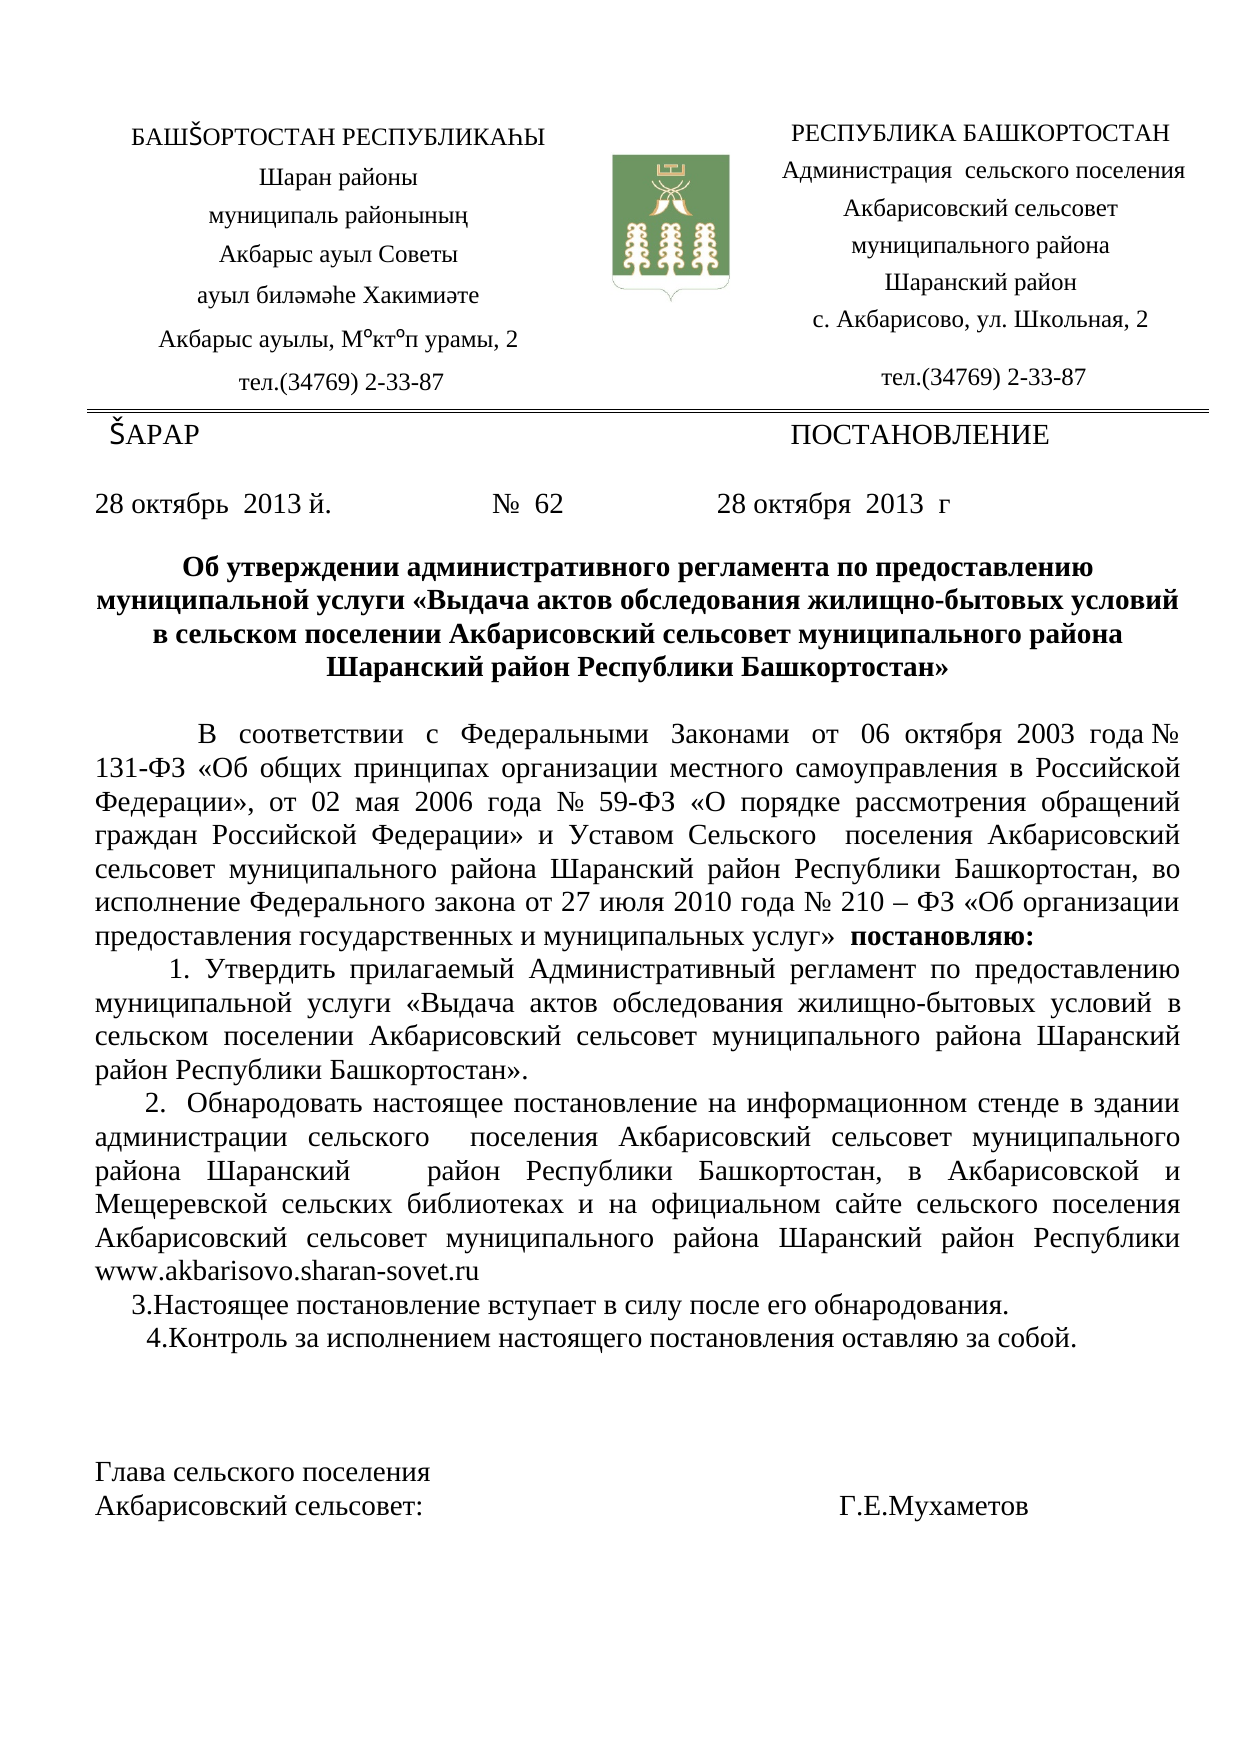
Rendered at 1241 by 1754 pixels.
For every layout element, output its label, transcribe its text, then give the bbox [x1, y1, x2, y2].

table_header [589, 118, 752, 409]
table_header РЕСПУБЛИКА БАШКОРТОСТАН Администрация сельского поселения Акбарисовский сельсовет муниципального района Шаранский район с. Акбарисово, ул. Школьная, 2 тел.(34769) 2-33-87 [752, 118, 1209, 409]
picture [610, 152, 731, 303]
text 28 октябрь 2013 й. № 62 28 октября 2013 г [94, 487, 1181, 520]
text 4.Контроль за исполнением настоящего постановления оставляю за собой. [139, 1320, 1181, 1354]
text Об утверждении административного регламента по предоставлению муниципальной услуги «Выдача актов обследования жилищно-бытовых условий в сельском поселении Акбарисовский сельсовет муниципального района [94, 549, 1181, 649]
text ŠАРАР ПОСТАНОВЛЕНИЕ [94, 413, 1181, 453]
text 1. Утвердить прилагаемый Административный регламент по предоставлению муниципальной услуги «Выдача актов обследования жилищно-бытовых условий в сельском поселении Акбарисовский сельсовет муниципального района Шаранский район Республики Башкортостан». [94, 951, 1181, 1086]
text 3.Настоящее постановление вступает в силу после его обнародования. [94, 1287, 1181, 1320]
table_header БАШŠОРТОСТАН РЕСПУБЛИКАҺЫ Шаран районы муниципаль районының Акбарыс ауыл Советы ауыл биләмәһе Хакимиәте Акбарыс ауылы, Мºктºп урамы, 2 тел.(34769) 2-33-87 [87, 118, 589, 409]
text В соответствии с Федеральными Законами от 06 октября 2003 года № 131-ФЗ «Об общих принципах организации местного самоуправления в Российской Федерации», от 02 мая 2006 года № 59-ФЗ «О порядке рассмотрения обращений граждан Российской Федерации» и Уставом Сельского поселения Акбарисовский сельсовет муниципального района Шаранский район Республики Башкортостан, во исполнение Федерального закона от 27 июля 2010 года № 210 – ФЗ «Об организации предоставления государственных и муниципальных услуг» постановляю: [94, 717, 1181, 951]
text Шаранский район Республики Башкортостан» [94, 649, 1181, 683]
text Акбарисовский сельсовет: Г.Е.Мухаметов [94, 1488, 1181, 1522]
text Глава сельского поселения [94, 1454, 1181, 1488]
text 2. Обнародовать настоящее постановление на информационном стенде в здании администрации сельского поселения Акбарисовский сельсовет муниципального района Шаранский район Республики Башкортостан, в Акбарисовской и Мещеревской сельских библиотеках и на официальном сайте сельского поселения Акбарисовский сельсовет муниципального района Шаранский район Республики www.akbarisovo.sharan-sovet.ru [94, 1086, 1181, 1287]
